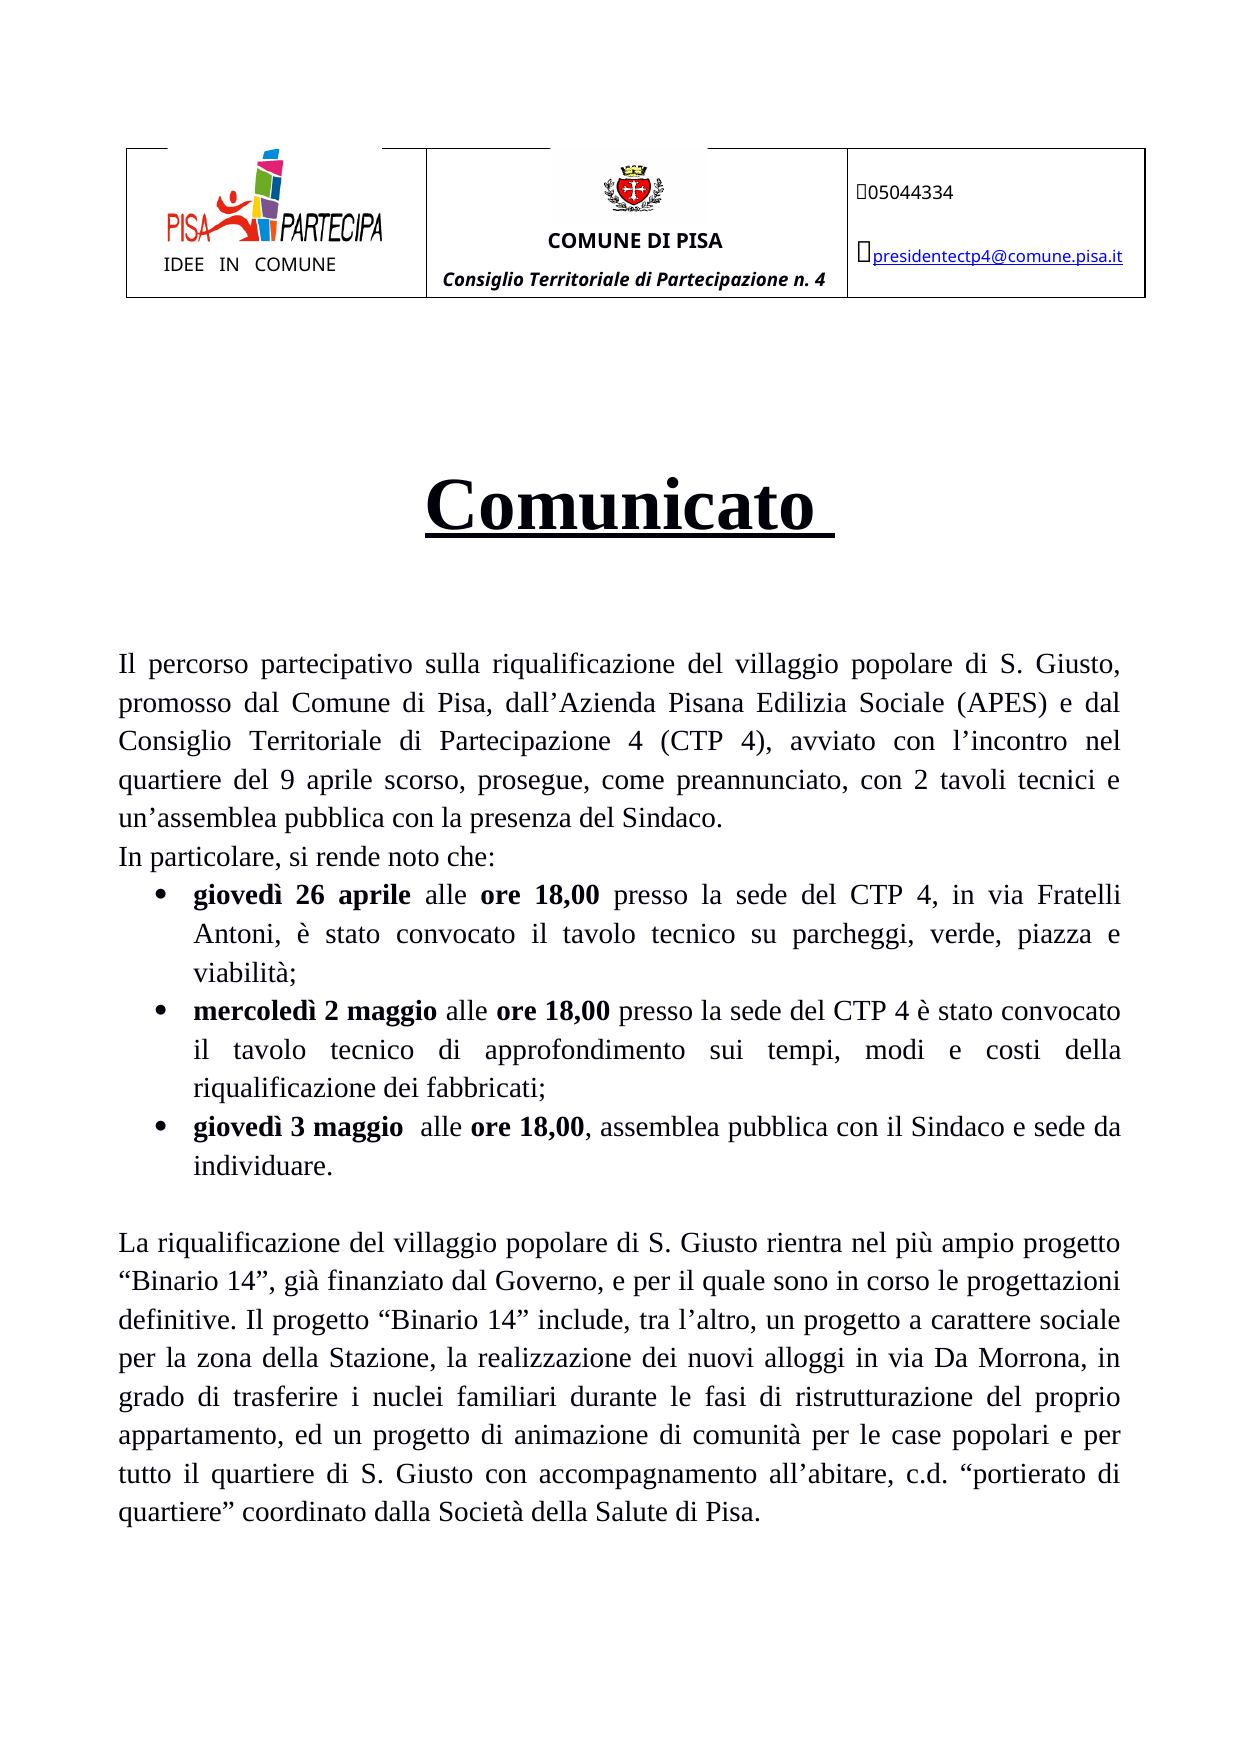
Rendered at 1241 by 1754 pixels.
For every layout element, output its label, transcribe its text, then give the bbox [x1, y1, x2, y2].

text La riqualificazione del villaggio popolare di S. Giusto rientra nel più ampio progetto “Binario 14”, già finanziato dal Governo, e per il quale sono in corso le progettazioni definitive. Il progetto “Binario 14” include, tra l’altro, un progetto a carattere sociale per la zona della Stazione, la realizzazione dei nuovi alloggi in via Da Morrona, in grado di trasferire i nuclei familiari durante le fasi di ristrutturazione del proprio appartamento, ed un progetto di animazione di comunità per le case popolari e per tutto il quartiere di S. Giusto con accompagnamento all’abitare, c.d. “portierato di quartiere” coordinato dalla Società della Salute di Pisa. [118, 1225, 1122, 1528]
table_header COMUNE DI PISA Consiglio Territoriale di Partecipazione n. 4 [427, 149, 847, 297]
list mercoledì 2 maggio alle ore 18,00 presso la sede del CTP 4 è stato convocato il tavolo tecnico di approfondimento sui tempi, modi e costi della riqualificazione dei fabbricati; [156, 993, 1122, 1104]
picture [167, 148, 382, 242]
text Comunicato [118, 459, 1122, 545]
text Il percorso partecipativo sulla riqualificazione del villaggio popolare di S. Giusto, promosso dal Comune di Pisa, dall’Azienda Pisana Edilizia Sociale (APES) e dal Consiglio Territoriale di Partecipazione 4 (CTP 4), avviato con l’incontro nel quartiere del 9 aprile scorso, prosegue, come preannunciato, con 2 tavoli tecnici e un’assemblea pubblica con la presenza del Sindaco. [118, 646, 1122, 834]
list giovedì 26 aprile alle ore 18,00 presso la sede del CTP 4, in via Fratelli Antoni, è stato convocato il tavolo tecnico su parcheggi, verde, piazza e viabilità; [156, 877, 1122, 988]
table_header IDEE IN COMUNE [127, 149, 426, 297]
text In particolare, si rende noto che: [118, 839, 1122, 872]
table_header 05044334 presidentectp4@comune.pisa.it [848, 149, 1144, 297]
list giovedì 3 maggio alle ore 18,00, assemblea pubblica con il Sindaco e sede da individuare. [156, 1109, 1122, 1181]
